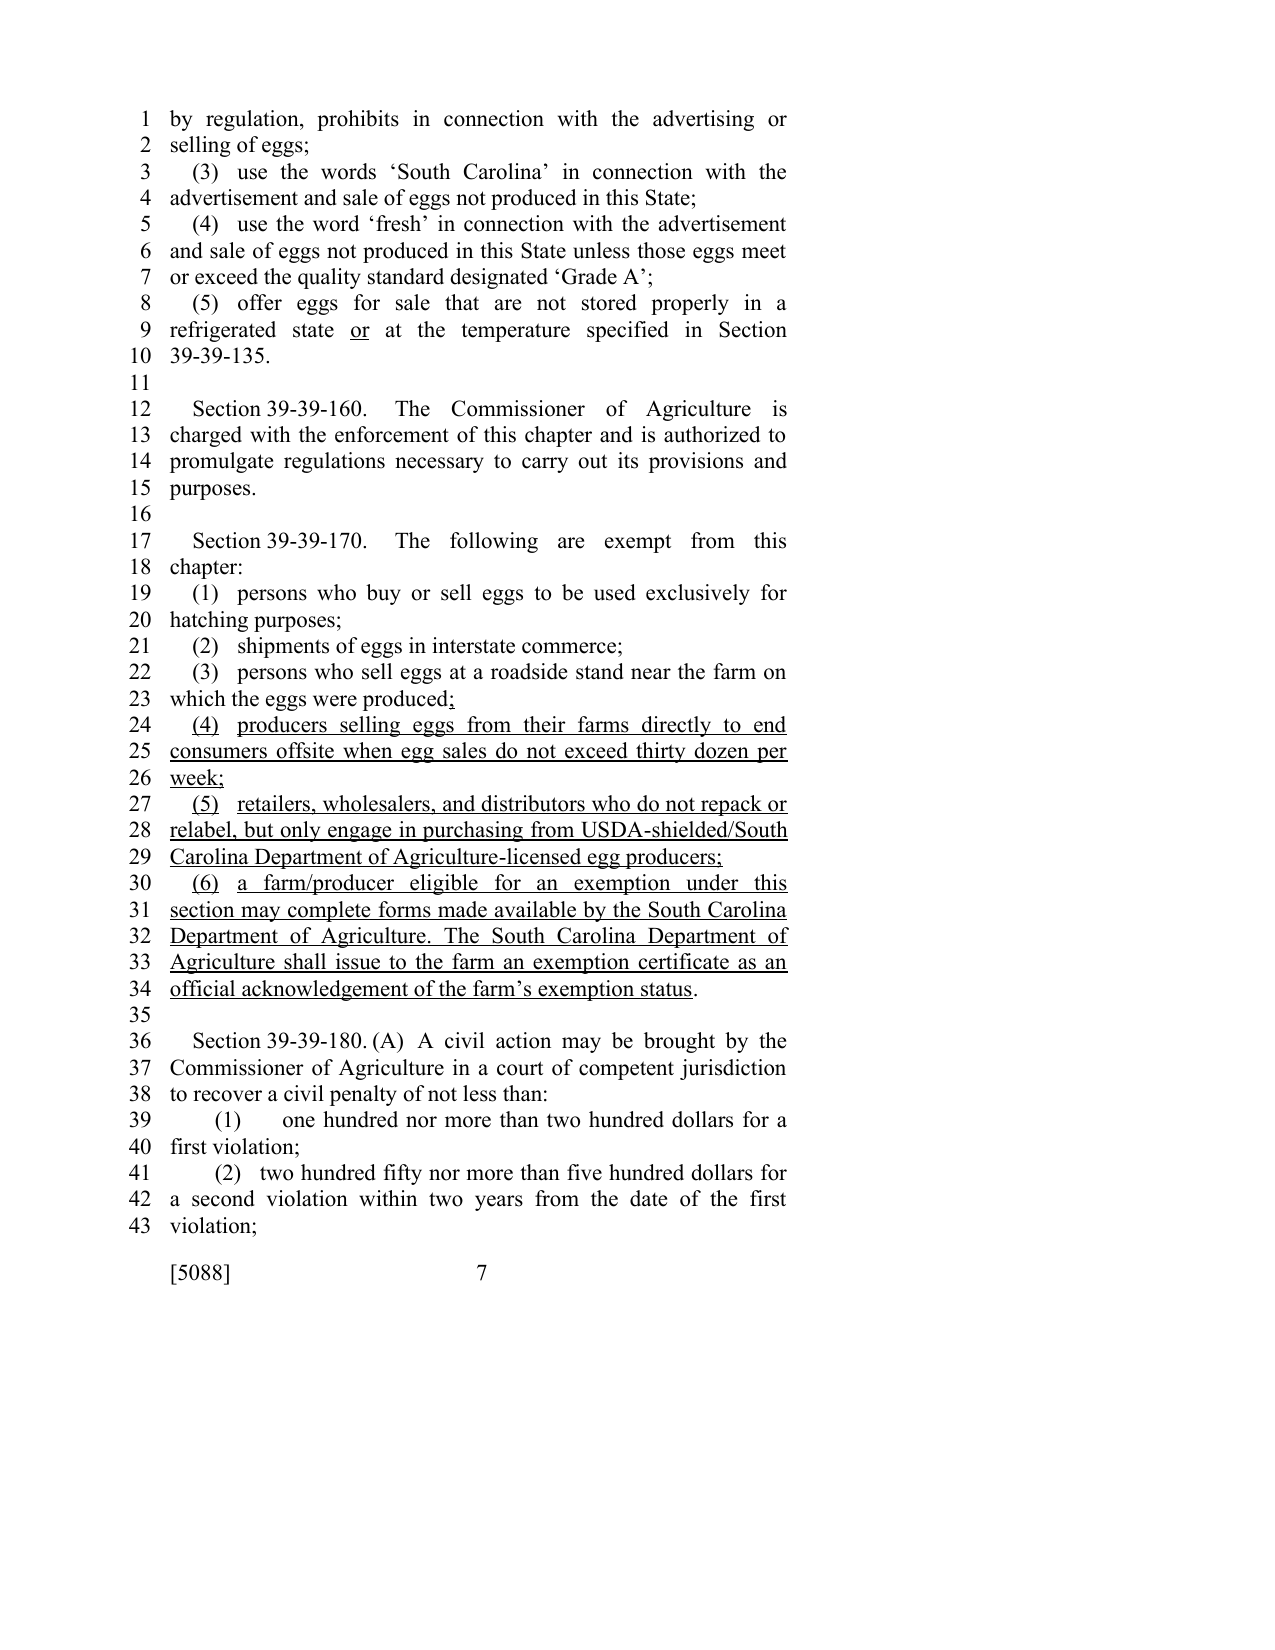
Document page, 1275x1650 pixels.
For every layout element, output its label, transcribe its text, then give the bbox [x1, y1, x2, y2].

text (1) persons who buy or sell eggs to be used exclusively for hatching purposes; [169, 579, 787, 632]
text (1) one hundred nor more than two hundred dollars for a first violation; [169, 1106, 787, 1159]
text (4) use the word ‘fresh’ in connection with the advertisement and sale of eggs not produced in this State unless those eggs meet or exceed the quality standard designated ‘Grade A’; [169, 210, 787, 289]
text (5) offer eggs for sale that are not stored properly in a refrigerated state or at the temperature specified in Section 39-39-135. [169, 289, 787, 368]
text (5) retailers, wholesalers, and distributors who do not repack or relabel, but only engage in purchasing from USDA-shielded/South Carolina Department of Agriculture-licensed egg producers; [169, 840, 787, 869]
text Section 39-39-170. The following are exempt from this chapter: [169, 527, 787, 579]
text (5) retailers, wholesalers, and distributors who do not repack or relabel, but only engage in purchasing from USDA-shielded/South Carolina Department of Agriculture-licensed egg producers; [169, 790, 787, 839]
text (3) use the words ‘South Carolina’ in connection with the advertisement and sale of eggs not produced in this State; [169, 158, 787, 210]
text (4) producers selling eggs from their farms directly to end consumers offsite when egg sales do not exceed thirty dozen per week; [169, 711, 787, 760]
text (2) shipments of eggs in interstate commerce; [169, 632, 787, 658]
text (3) persons who sell eggs at a roadside stand near the farm on which the eggs were produced; [169, 658, 787, 711]
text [169, 105, 787, 158]
text (4) producers selling eggs from their farms directly to end consumers offsite when egg sales do not exceed thirty dozen per week; [169, 761, 787, 790]
text (6) a farm/producer eligible for an exemption under this section may complete forms made available by the South Carolina Department of Agriculture. The South Carolina Department of Agriculture shall issue to the farm an exemption certificate as an official acknowledgement of the farm’s exemption status. [169, 869, 787, 919]
text (2) two hundred fifty nor more than five hundred dollars for a second violation within two years from the date of the first violation; [169, 1159, 787, 1238]
text Section 39-39-180. (A) A civil action may be brought by the Commissioner of Agriculture in a court of competent jurisdiction to recover a civil penalty of not less than: [169, 1027, 787, 1106]
text Section 39-39-160. The Commissioner of Agriculture is charged with the enforcement of this chapter and is authorized to promulgate regulations necessary to carry out its provisions and purposes. [169, 395, 787, 500]
